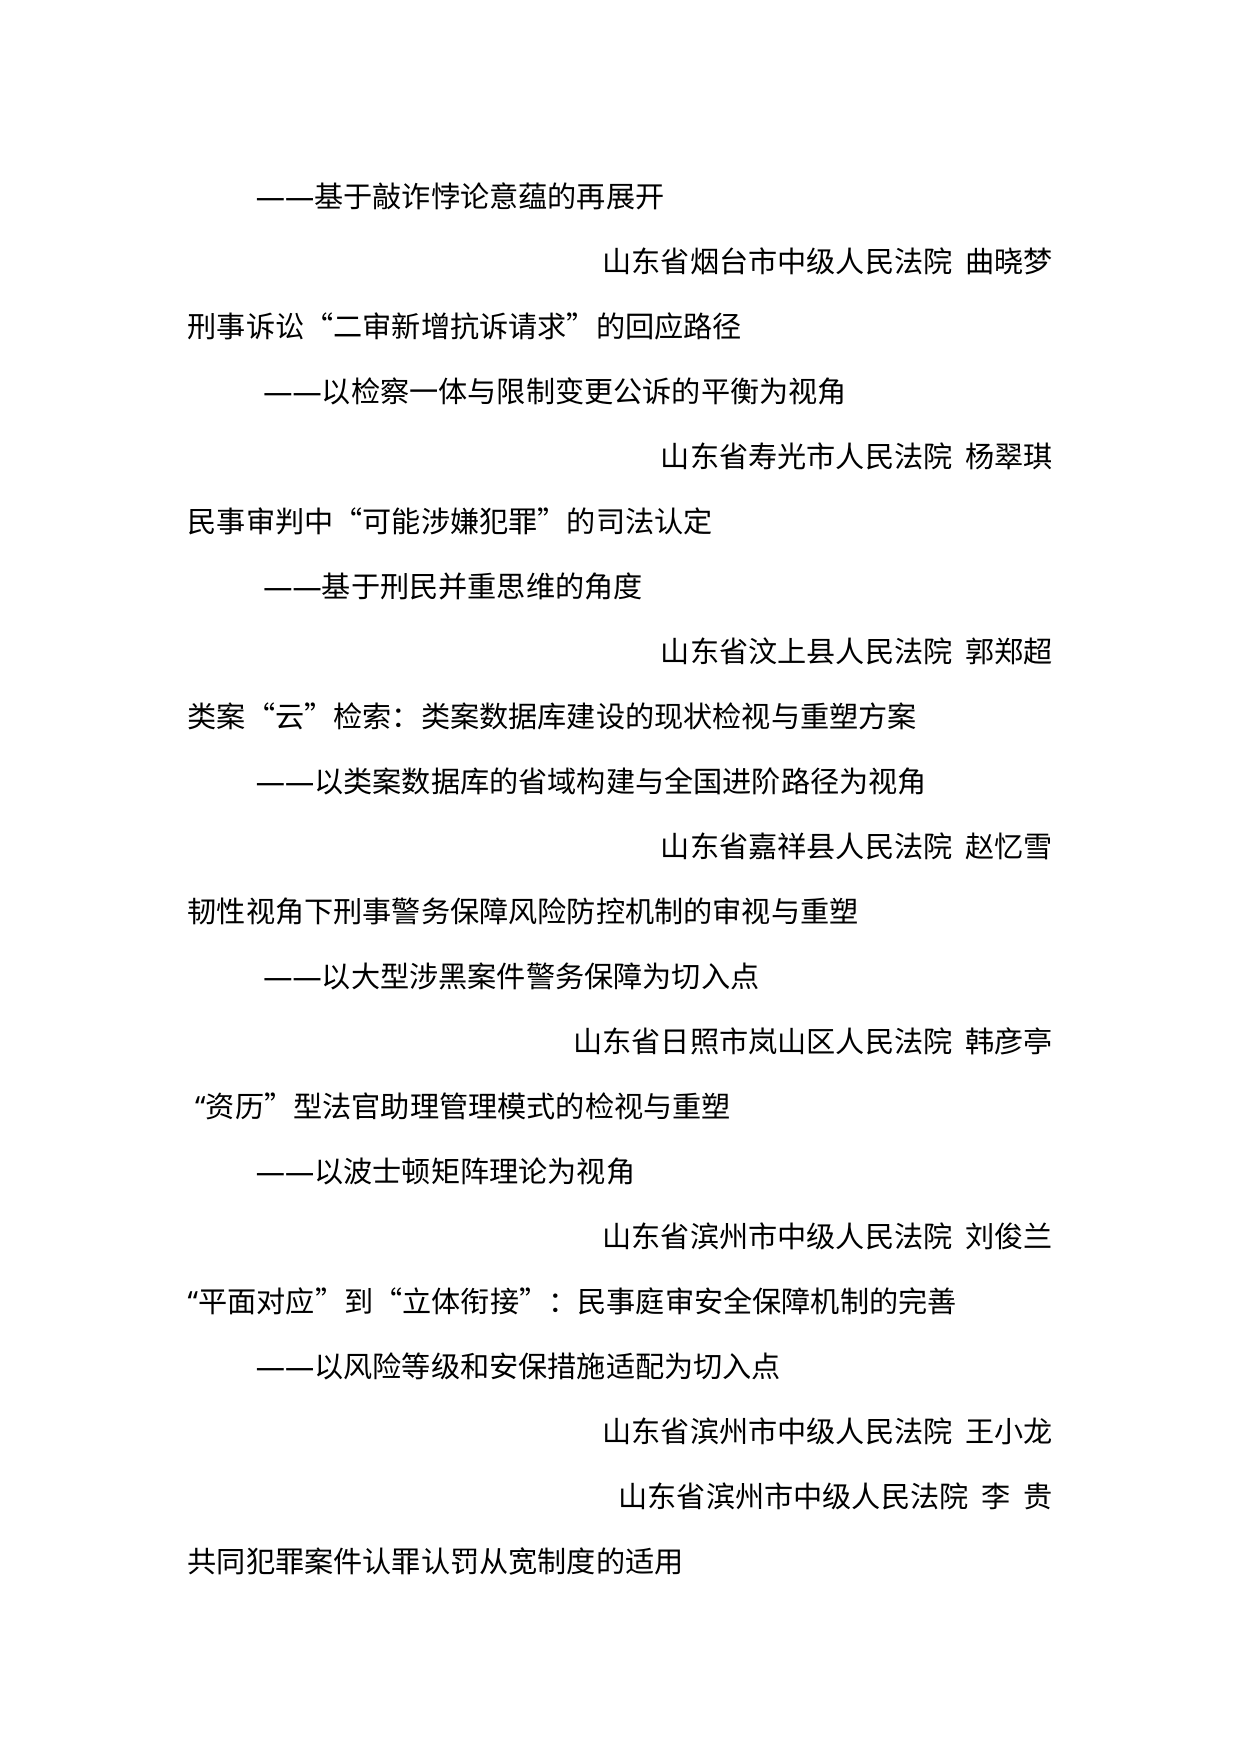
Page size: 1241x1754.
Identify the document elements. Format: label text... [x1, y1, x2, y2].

text ——以波士顿矩阵理论为视角 [187, 1137, 1053, 1202]
text ——以风险等级和安保措施适配为切入点 [187, 1332, 1053, 1397]
text “资历”型法官助理管理模式的检视与重塑 [187, 1072, 1053, 1137]
text 类案“云”检索：类案数据库建设的现状检视与重塑方案 [187, 682, 1053, 747]
text 山东省寿光市人民法院 杨翠琪 [187, 422, 1053, 487]
text 山东省滨州市中级人民法院 李 贵 [187, 1462, 1053, 1527]
text ——以大型涉黑案件警务保障为切入点 [187, 942, 1053, 1007]
text ——以类案数据库的省域构建与全国进阶路径为视角 [187, 747, 1053, 812]
text 山东省滨州市中级人民法院 刘俊兰 [187, 1202, 1053, 1267]
text 共同犯罪案件认罪认罚从宽制度的适用 [187, 1527, 1053, 1592]
text 山东省烟台市中级人民法院 曲晓梦 [187, 227, 1053, 292]
text 山东省滨州市中级人民法院 王小龙 [187, 1397, 1053, 1462]
text 山东省日照市岚山区人民法院 韩彦亭 [187, 1007, 1053, 1072]
text ——以检察一体与限制变更公诉的平衡为视角 [187, 357, 1053, 422]
text “平面对应”到“立体衔接”：民事庭审安全保障机制的完善 [187, 1267, 1053, 1332]
text 刑事诉讼“二审新增抗诉请求”的回应路径 [187, 292, 1053, 357]
text ——基于敲诈悖论意蕴的再展开 [187, 162, 1053, 227]
text 民事审判中“可能涉嫌犯罪”的司法认定 [187, 487, 1053, 552]
text 山东省汶上县人民法院 郭郑超 [187, 617, 1053, 682]
text ——基于刑民并重思维的角度 [187, 552, 1053, 617]
text 韧性视角下刑事警务保障风险防控机制的审视与重塑 [187, 877, 1053, 942]
text 山东省嘉祥县人民法院 赵忆雪 [187, 812, 1053, 877]
